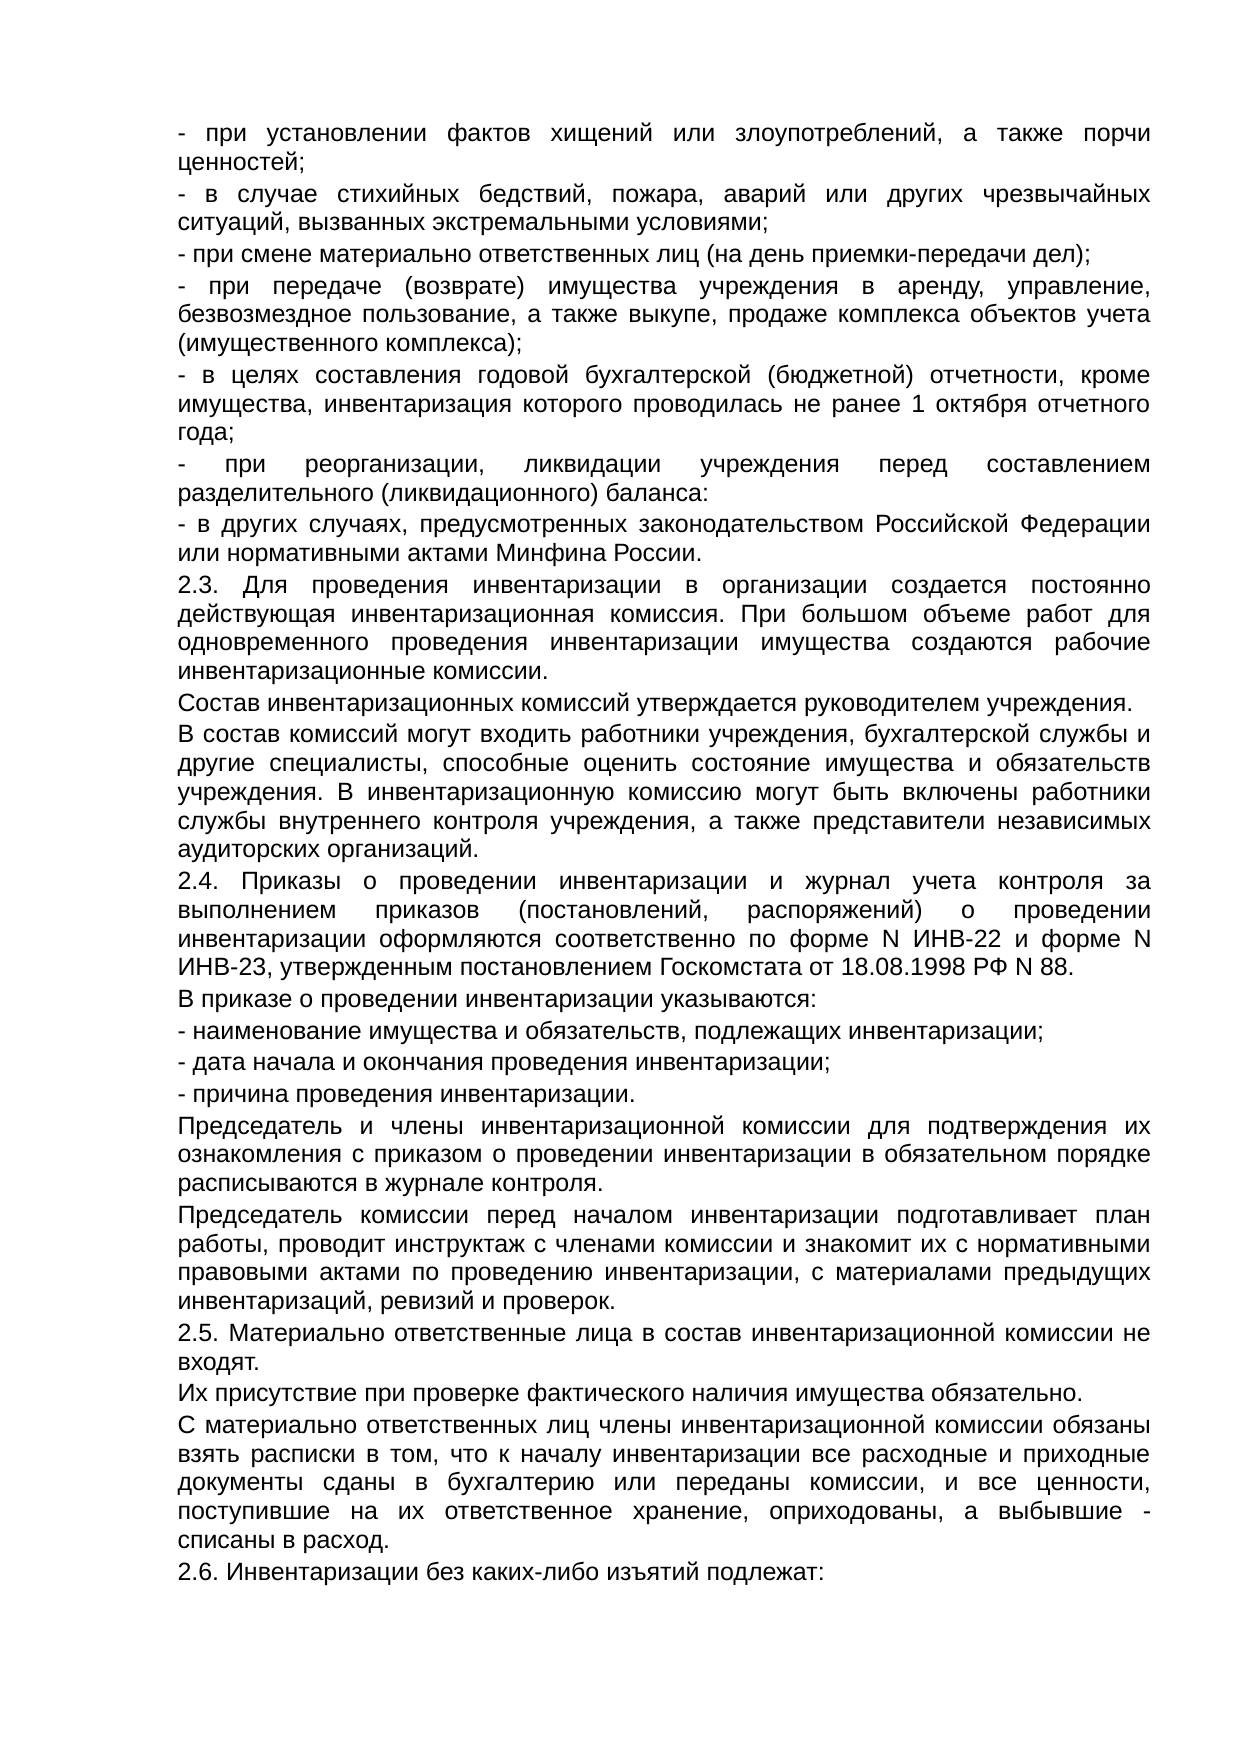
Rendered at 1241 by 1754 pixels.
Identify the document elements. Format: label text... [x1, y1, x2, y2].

text - при смене материально ответственных лиц (на день приемки-передачи дел); [177, 239, 1152, 268]
text В приказе о проведении инвентаризации указываются: [177, 984, 1152, 1013]
text - дата начала и окончания проведения инвентаризации; [177, 1047, 1152, 1076]
text В состав комиссий могут входить работники учреждения, бухгалтерской службы и другие специалисты, способные оценить состояние имущества и обязательств учреждения. В инвентаризационную комиссию могут быть включены работники службы внутреннего контроля учреждения, а также представители независимых аудиторских организаций. [177, 719, 1152, 863]
text - в целях составления годовой бухгалтерской (бюджетной) отчетности, кроме имущества, инвентаризация которого проводилась не ранее 1 октября отчетного года; [177, 360, 1152, 446]
text - при установлении фактов хищений или злоупотреблений, а также порчи ценностей; [177, 118, 1152, 176]
text 2.5. Материально ответственные лица в состав инвентаризационной комиссии не входят. [177, 1318, 1152, 1375]
text Состав инвентаризационных комиссий утверждается руководителем учреждения. [177, 688, 1152, 716]
text 2.3. Для проведения инвентаризации в организации создается постоянно действующая инвентаризационная комиссия. При большом объеме работ для одновременного проведения инвентаризации имущества создаются рабочие инвентаризационные комиссии. [177, 570, 1152, 685]
text - причина проведения инвентаризации. [177, 1079, 1152, 1108]
text - при передаче (возврате) имущества учреждения в аренду, управление, безвозмездное пользование, а также выкупе, продаже комплекса объектов учета (имущественного комплекса); [177, 271, 1152, 357]
text - наименование имущества и обязательств, подлежащих инвентаризации; [177, 1016, 1152, 1044]
text 2.4. Приказы о проведении инвентаризации и журнал учета контроля за выполнением приказов (постановлений, распоряжений) о проведении инвентаризации оформляются соответственно по форме N ИНВ-22 и форме N ИНВ-23, утвержденным постановлением Госкомстата от 18.08.1998 РФ N 88. [177, 866, 1152, 981]
text Председатель и члены инвентаризационной комиссии для подтверждения их ознакомления с приказом о проведении инвентаризации в обязательном порядке расписываются в журнале контроля. [177, 1111, 1152, 1197]
text С материально ответственных лиц члены инвентаризационной комиссии обязаны взять расписки в том, что к началу инвентаризации все расходные и приходные документы сданы в бухгалтерию или переданы комиссии, и все ценности, поступившие на их ответственное хранение, оприходованы, а выбывшие - списаны в расход. [177, 1410, 1152, 1553]
text - в других случаях, предусмотренных законодательством Российской Федерации или нормативными актами Минфина России. [177, 509, 1152, 567]
text 2.6. Инвентаризации без каких-либо изъятий подлежат: [177, 1556, 1152, 1585]
text Председатель комиссии перед началом инвентаризации подготавливает план работы, проводит инструктаж с членами комиссии и знакомит их с нормативными правовыми актами по проведению инвентаризации, с материалами предыдущих инвентаризаций, ревизий и проверок. [177, 1200, 1152, 1315]
text - при реорганизации, ликвидации учреждения перед составлением разделительного (ликвидационного) баланса: [177, 449, 1152, 506]
text - в случае стихийных бедствий, пожара, аварий или других чрезвычайных ситуаций, вызванных экстремальными условиями; [177, 178, 1152, 236]
text Их присутствие при проверке фактического наличия имущества обязательно. [177, 1378, 1152, 1407]
